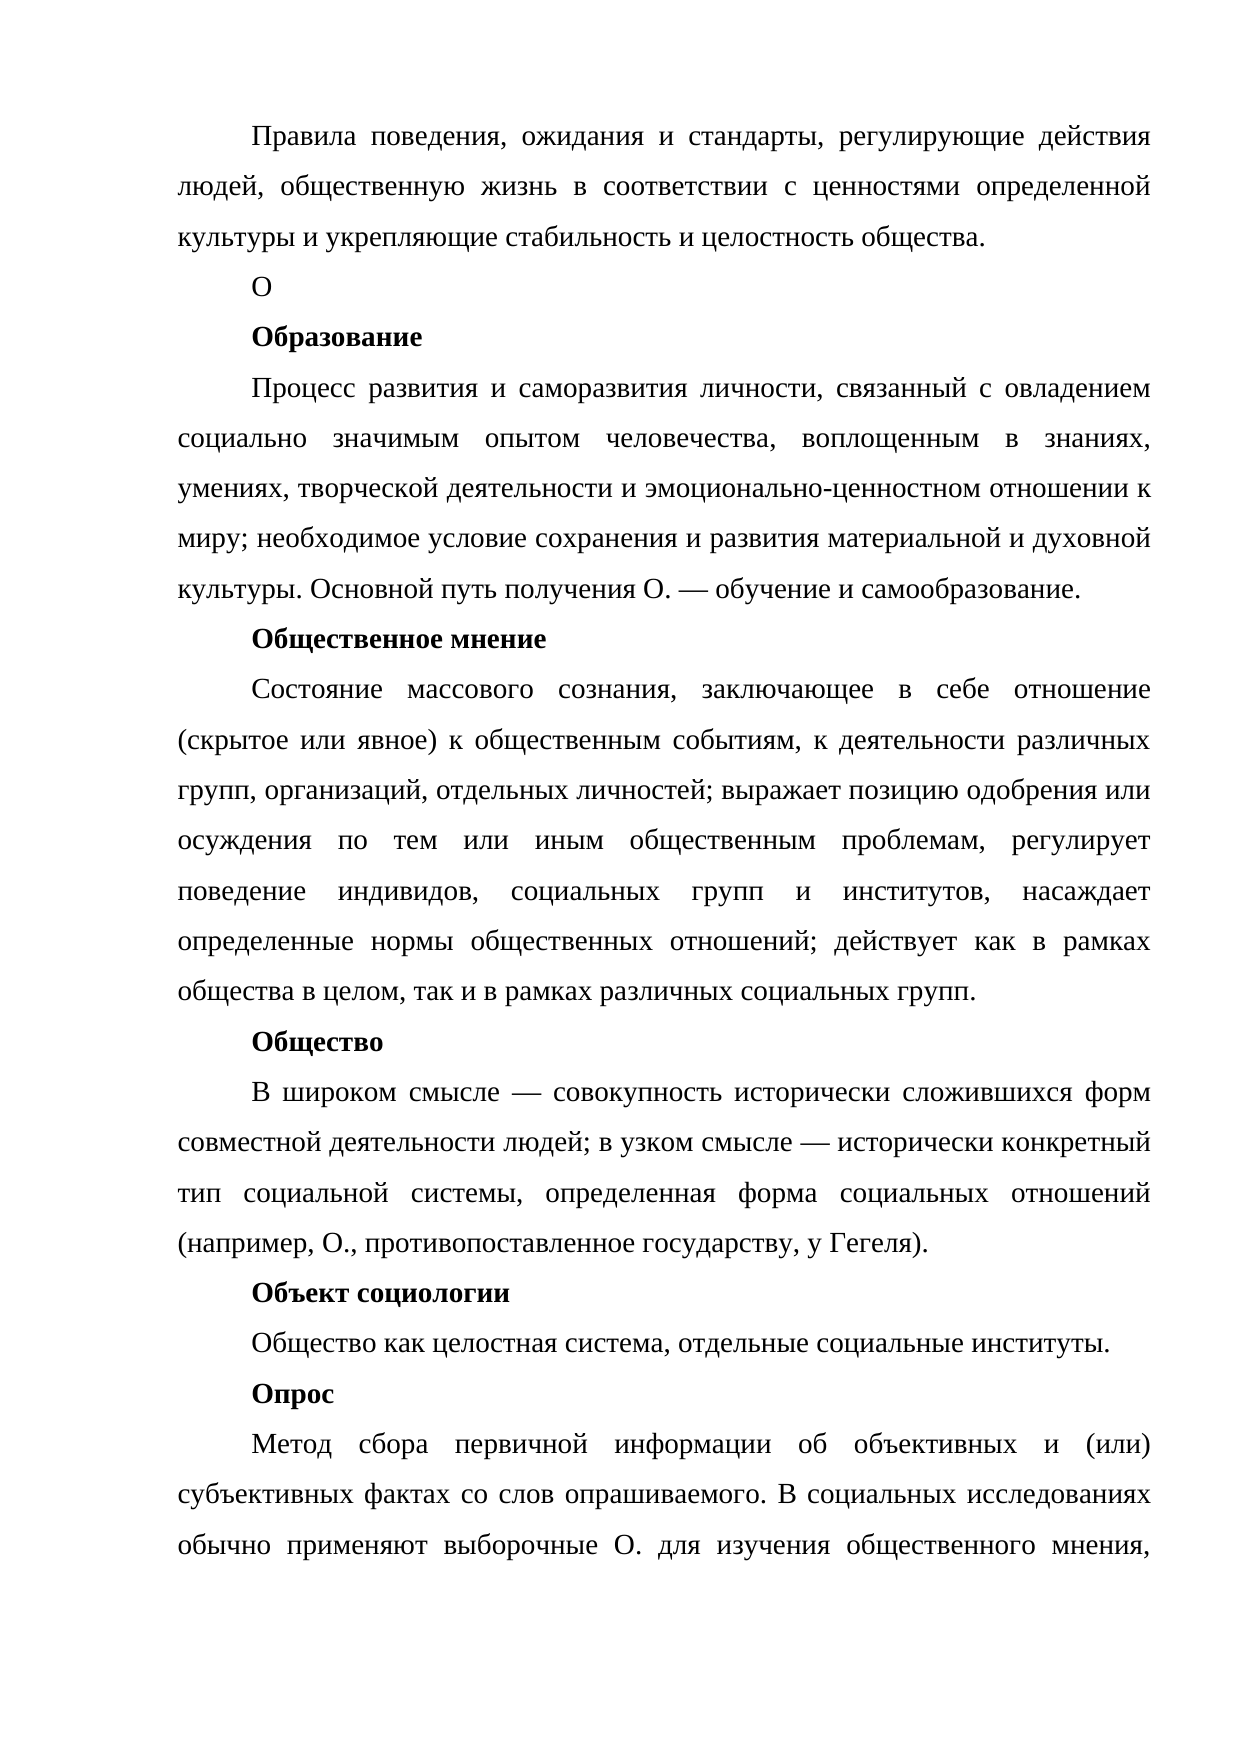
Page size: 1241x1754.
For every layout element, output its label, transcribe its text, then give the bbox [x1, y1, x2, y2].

text Правила поведения, ожидания и стандарты, регулирующие действия людей, общественную жизнь в соответствии с ценностями определенной культуры и укрепляющие стабильность и целостность общества. [177, 118, 1152, 252]
text Состояние массового сознания, заключающее в себе отношение (скрытое или явное) к общественным событиям, к деятельности различных групп, организаций, отдельных личностей; выражает позицию одобрения или осуждения по тем или иным общественным проблемам, регулирует поведение индивидов, социальных групп и институтов, насаждает определенные нормы общественных отношений; действует как в рамках общества в целом, так и в рамках различных социальных групп. [177, 672, 1152, 1007]
text Процесс развития и саморазвития личности, связанный с овладением социально значимым опытом человечества, воплощенным в знаниях, умениях, творческой деятельности и эмоционально-ценностном отношении к миру; необходимое условие сохранения и развития материальной и духовной культуры. Основной путь получения О. — обучение и самообразование. [177, 370, 1152, 604]
text Общество [177, 1024, 1152, 1057]
text В широком смысле — совокупность исторически сложившихся форм совместной деятельности людей; в узком смысле — исторически конкретный тип социальной системы, определенная форма социальных отношений (например, О., противопоставленное государству, у Гегеля). [177, 1074, 1152, 1258]
text О [177, 269, 1152, 303]
text Образование [177, 319, 1152, 353]
text Объект социологии [177, 1275, 1152, 1309]
text Общественное мнение [177, 621, 1152, 655]
text Опрос [177, 1376, 1152, 1409]
text Общество как целостная система, отдельные социальные институты. [177, 1326, 1152, 1359]
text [177, 1426, 1152, 1560]
